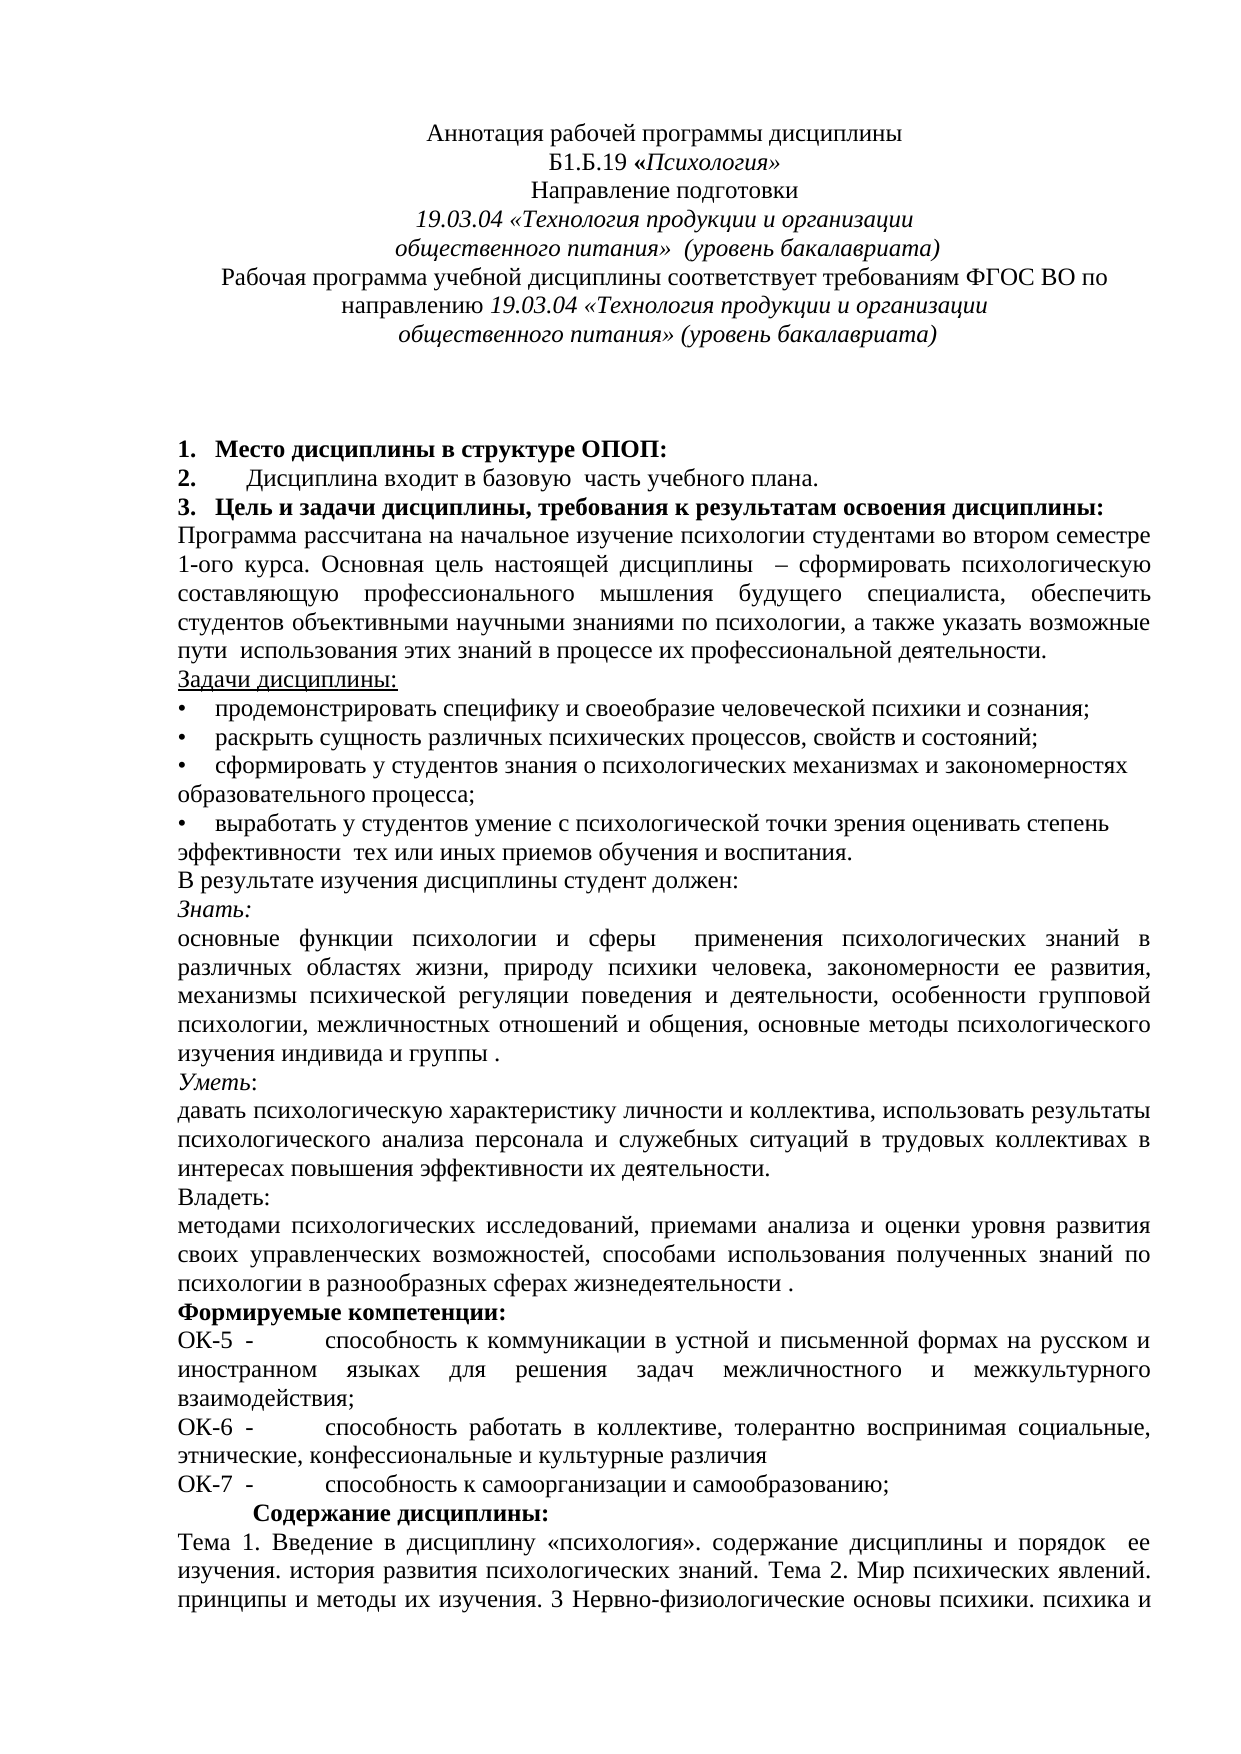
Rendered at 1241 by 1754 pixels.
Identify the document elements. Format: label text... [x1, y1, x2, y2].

text Содержание дисциплины: [252, 1498, 1152, 1527]
text основные функции психологии и сферы применения психологических знаний в различных областях жизни, природу психики человека, закономерности ее развития, механизмы психической регуляции поведения и деятельности, особенности групповой психологии, межличностных отношений и общения, основные методы психологического изучения индивида и группы . [177, 923, 1152, 1067]
text ОК-7 - способность к самоорганизации и самообразованию; [177, 1469, 1152, 1498]
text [177, 1527, 1152, 1613]
text Уметь: [177, 1067, 1152, 1096]
text Знать: [177, 894, 1152, 923]
text • продемонстрировать специфику и своеобразие человеческой психики и сознания; [177, 693, 1152, 722]
text Аннотация рабочей программы дисциплины [177, 118, 1152, 147]
text Владеть: [177, 1182, 1152, 1211]
text Рабочая программа учебной дисциплины соответствует требованиям ФГОС ВО по направлению 19.03.04 «Технология продукции и организации [177, 262, 1152, 319]
list Место дисциплины в структуре ОПОП: [177, 434, 1152, 463]
text Б1.Б.19 «Психология» [177, 147, 1152, 176]
text • выработать у студентов умение с психологической точки зрения оценивать степень эффективности тех или иных приемов обучения и воспитания. [177, 808, 1152, 866]
text ОК-5 - способность к коммуникации в устной и письменной формах на русском и иностранном языках для решения задач межличностного и межкультурного взаимодействия; [177, 1326, 1152, 1412]
text давать психологическую характеристику личности и коллектива, использовать результаты психологического анализа персонала и служебных ситуаций в трудовых коллективах в интересах повышения эффективности их деятельности. [177, 1096, 1152, 1182]
text методами психологических исследований, приемами анализа и оценки уровня развития своих управленческих возможностей, способами использования полученных знаний по психологии в разнообразных сферах жизнедеятельности . [177, 1211, 1152, 1297]
text Программа рассчитана на начальное изучение психологии студентами во втором семестре 1-ого курса. Основная цель настоящей дисциплины – сформировать психологическую составляющую профессионального мышления будущего специалиста, обеспечить студентов объективными научными знаниями по психологии, а также указать возможные пути использования этих знаний в процессе их профессиональной деятельности. [177, 521, 1152, 664]
text 19.03.04 «Технология продукции и организации [177, 204, 1152, 233]
list Цель и задачи дисциплины, требования к результатам освоения дисциплины: [177, 492, 1152, 521]
text • сформировать у студентов знания о психологических механизмах и закономерностях образовательного процесса; [177, 751, 1152, 808]
text общественного питания» (уровень бакалавриата) [177, 233, 1152, 262]
text Формируемые компетенции: [177, 1297, 1152, 1326]
text общественного питания» (уровень бакалавриата) [177, 319, 1152, 348]
text В результате изучения дисциплины студент должен: [177, 866, 1152, 894]
text Задачи дисциплины: [177, 664, 1152, 693]
text Направление подготовки [177, 176, 1152, 204]
text ОК-6 - способность работать в коллективе, толерантно воспринимая социальные, этнические, конфессиональные и культурные различия [177, 1412, 1152, 1469]
text • раскрыть сущность различных психических процессов, свойств и состояний; [177, 722, 1152, 751]
list Дисциплина входит в базовую часть учебного плана. [177, 463, 1152, 492]
